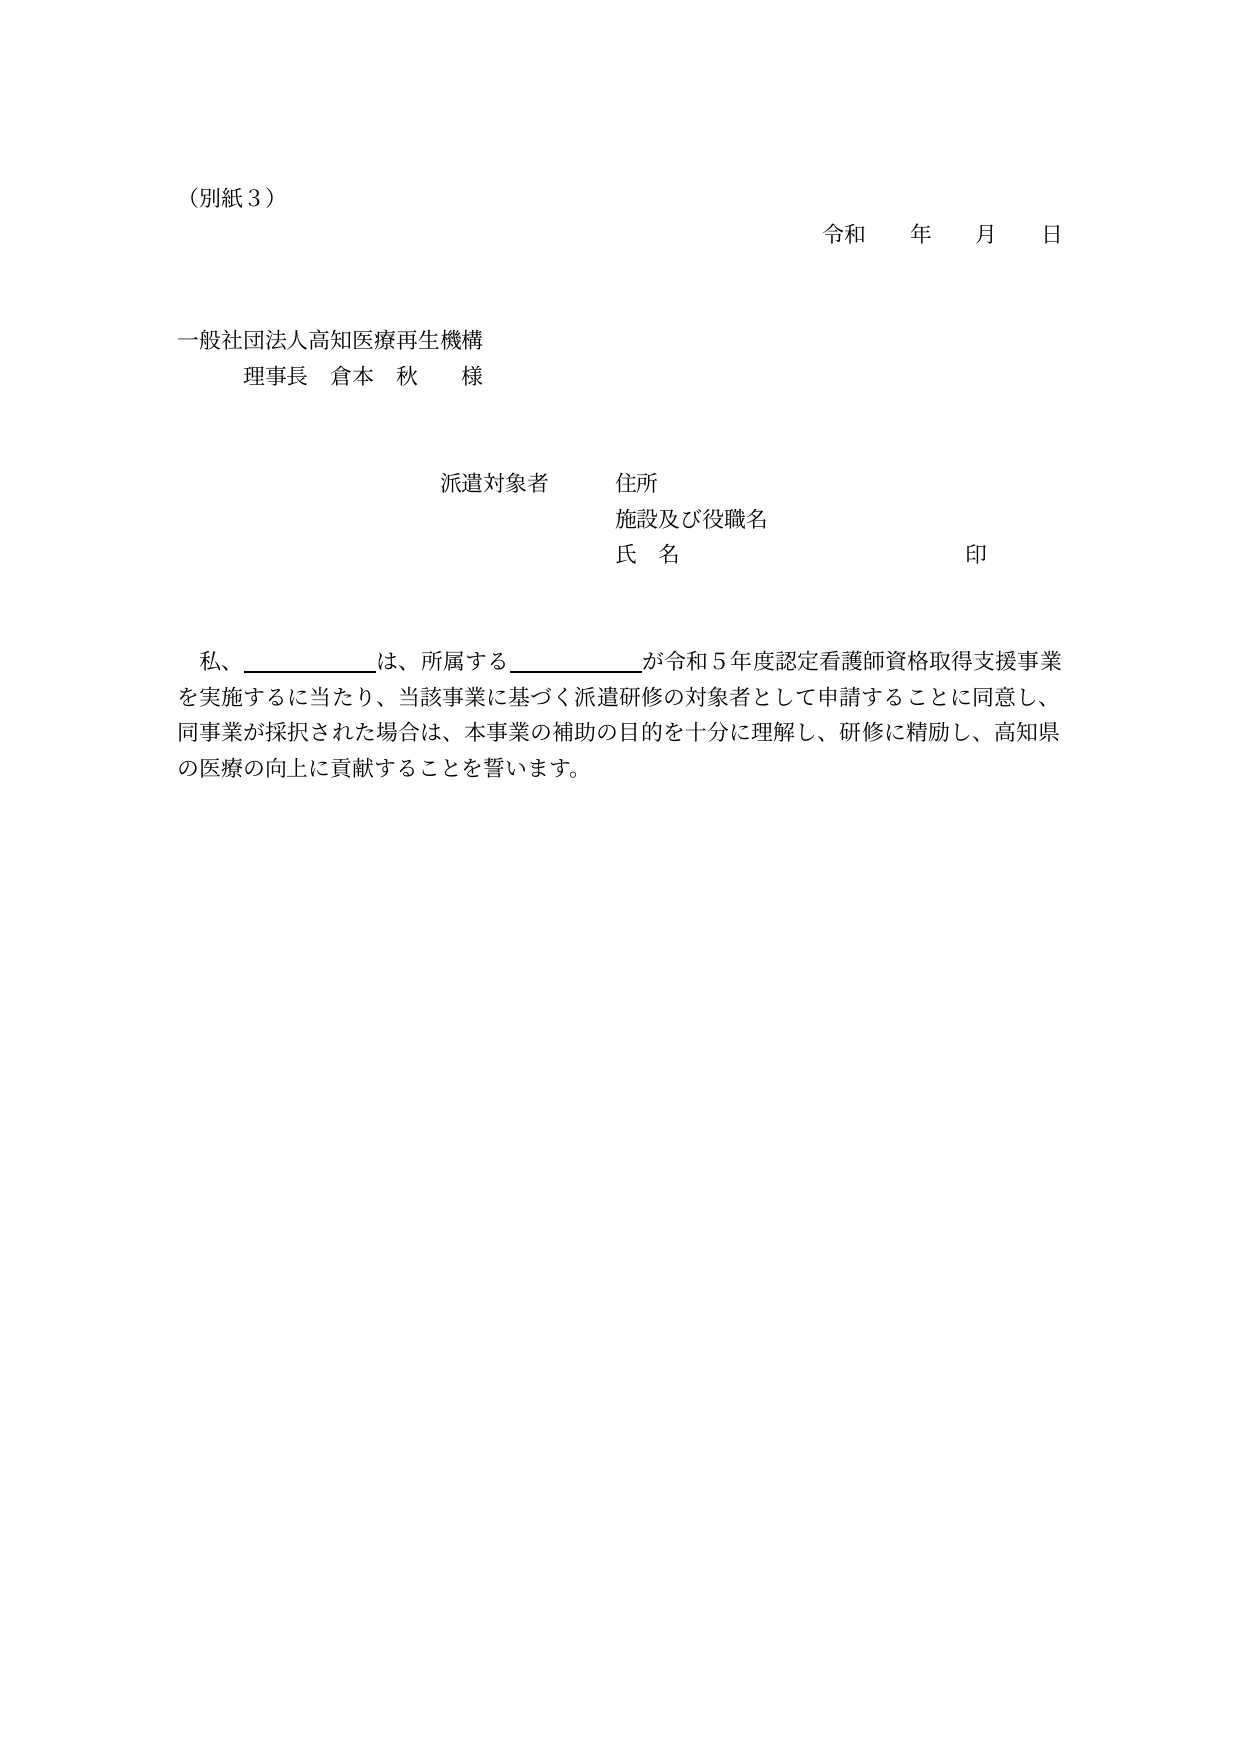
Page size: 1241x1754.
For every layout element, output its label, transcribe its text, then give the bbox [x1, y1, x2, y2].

text 理事長 倉本 秋 様 [177, 357, 1063, 393]
text 派遣対象者 住所 [177, 464, 1063, 500]
text （別紙３） [177, 179, 1063, 215]
text 氏 名 印 [177, 535, 1063, 571]
text 一般社団法人高知医療再生機構 [177, 322, 1063, 357]
text 私、 は、所属する が令和５年度認定看護師資格取得支援事業を実施するに当たり、当該事業に基づく派遣研修の対象者として申請することに同意し、同事業が採択された場合は、本事業の補助の目的を十分に理解し、研修に精励し、高知県の医療の向上に貢献することを誓います。 [177, 642, 1063, 785]
text 施設及び役職名 [177, 500, 1063, 535]
text 令和 年 月 日 [177, 215, 1063, 250]
